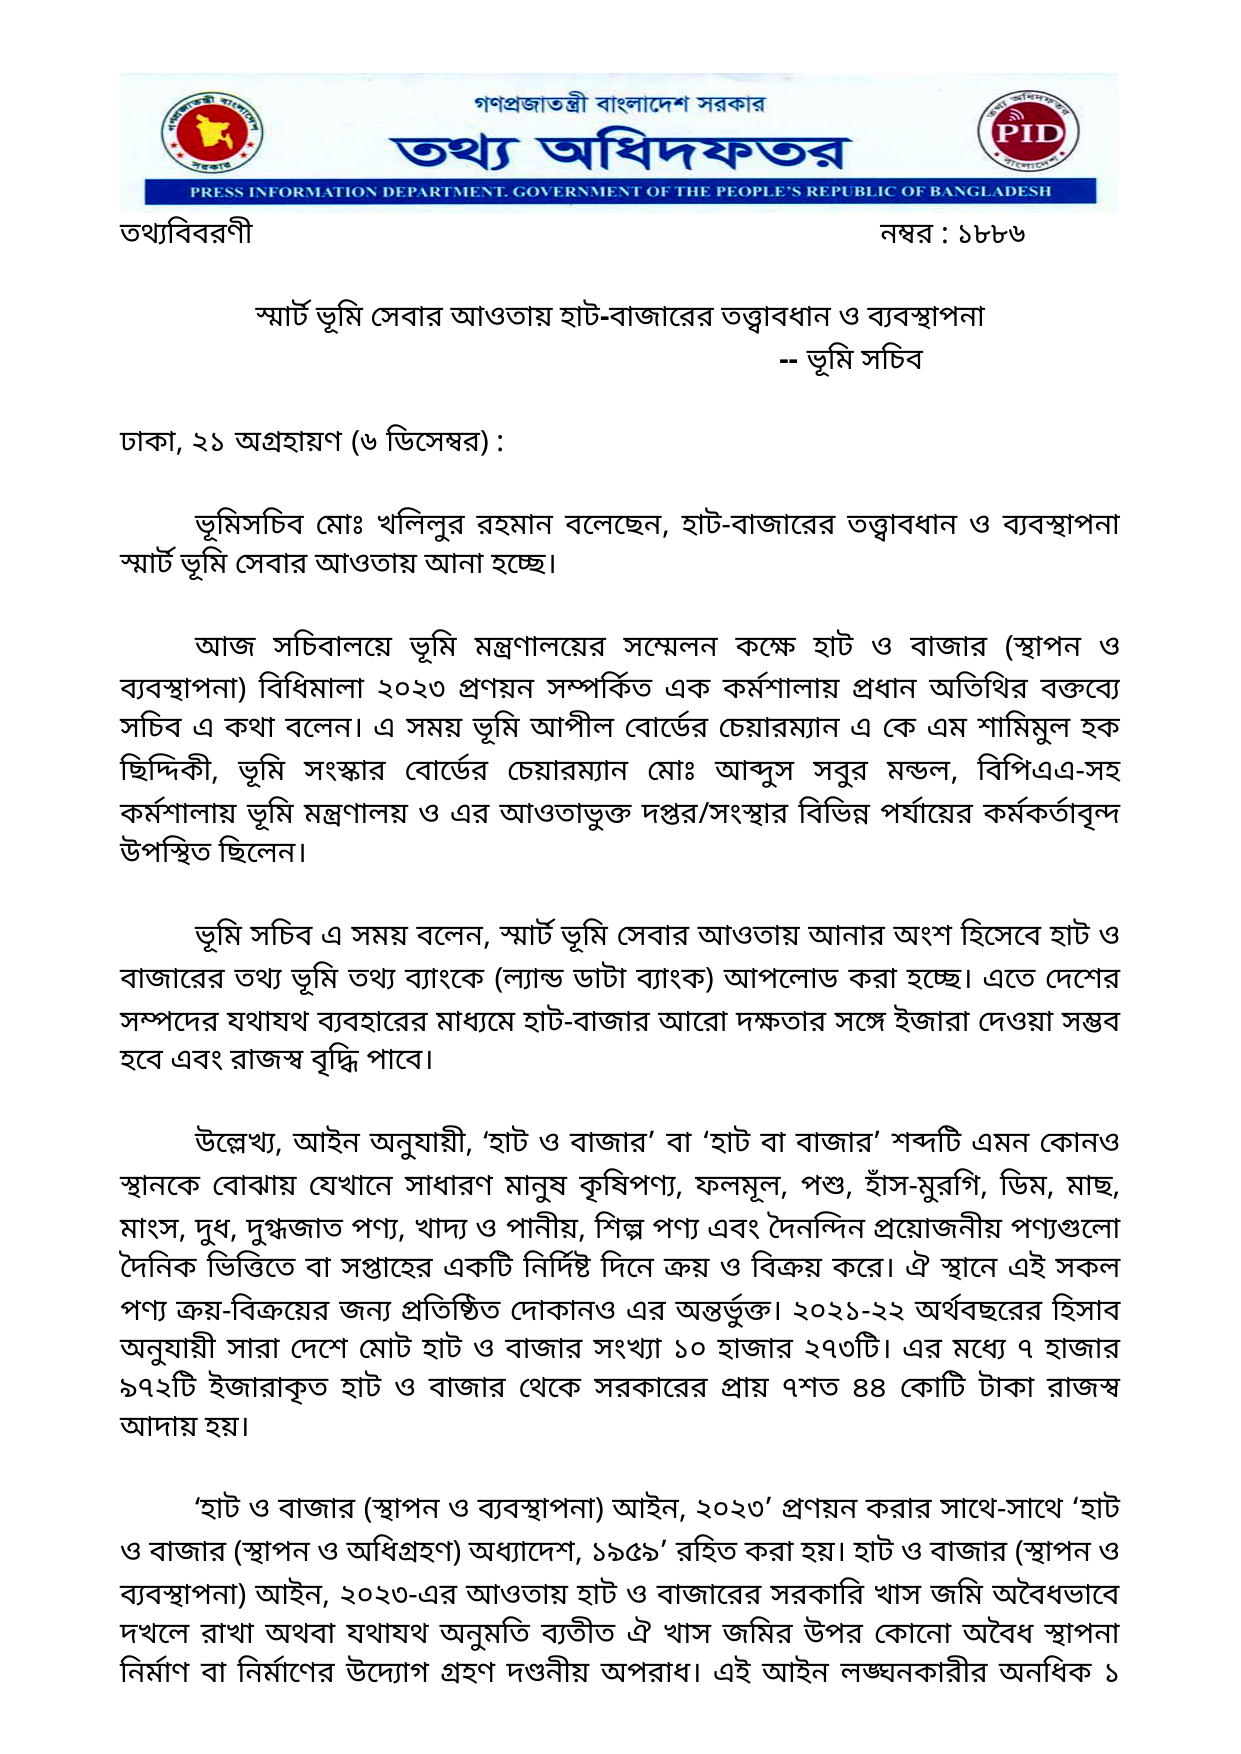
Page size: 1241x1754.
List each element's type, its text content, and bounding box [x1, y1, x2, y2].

text ঢাকা, ২১ অগ্রহায়ণ (৬ ডিসেম্বর) : [120, 421, 1120, 464]
text -- ভূমি সচিব [120, 338, 1120, 381]
text ভূমি সচিব এ সময় বলেন, স্মার্ট ভূমি সেবার আওতায় আনার অংশ হিসেবে হাট ও বাজারের তথ্য ভূমি তথ্য ব্যাংকে (ল্যান্ড ডাটা ব্যাংক) আপলোড করা হচ্ছে। এতে দেশের সম্পদের যথাযথ ব্যবহারের মাধ্যমে হাট-বাজার আরো দক্ষতার সঙ্গে ইজারা দেওয়া সম্ভব হবে এবং রাজস্ব বৃদ্ধি পাবে। [120, 914, 1120, 1082]
text আজ সচিবালয়ে ভূমি মন্ত্রণালয়ের সম্মেলন কক্ষে হাট ও বাজার (স্থাপন ও ব্যবস্থাপনা) বিধিমালা ২০২৩ প্রণয়ন সম্পর্কিত এক কর্মশালায় প্রধান অতিথির বক্তব্যে সচিব এ কথা বলেন। এ সময় ভূমি আপীল বোর্ডের চেয়ারম্যান এ কে এম শামিমুল হক ছিদ্দিকী, ভূমি সংস্কার বোর্ডের চেয়ারম্যান মোঃ আব্দুস সবুর মন্ডল, বিপিএএ-সহ কর্মশালায় ভূমি মন্ত্রণালয় ও এর আওতাভুক্ত দপ্তর/সংস্থার বিভিন্ন পর্যায়ের কর্মকর্তাবৃন্দ উপস্থিত ছিলেন। [120, 625, 1120, 874]
text তথ্যবিবরণী নম্বর : ১৮৮৬ [120, 212, 1120, 255]
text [120, 1488, 1120, 1694]
text উল্লেখ্য, আইন অনুযায়ী, ‘হাট ও বাজার’ বা ‘হাট বা বাজার’ শব্দটি এমন কোনও স্থানকে বোঝায় যেখানে সাধারণ মানুষ কৃষিপণ্য, ফলমূল, পশু, হাঁস-মুরগি, ডিম, মাছ, মাংস, দুধ, দুগ্ধজাত পণ্য, খাদ্য ও পানীয়, শিল্প পণ্য এবং দৈনন্দিন প্রয়োজনীয় পণ্যগুলো দৈনিক ভিত্তিতে বা সপ্তাহের একটি নির্দিষ্ট দিনে ক্রয় ও বিক্রয় করে। ঐ স্থানে এই সকল পণ্য ক্রয়-বিক্রয়ের জন্য প্রতিষ্ঠিত দোকানও এর অন্তর্ভুক্ত। ২০২১-২২ অর্থবছরের হিসাব অনুযায়ী সারা দেশে মোট হাট ও বাজার সংখ্যা ১০ হাজার ২৭৩টি। এর মধ্যে ৭ হাজার ৯৭২টি ইজারাকৃত হাট ও বাজার থেকে সরকারের প্রায় ৭শত ৪৪ কোটি টাকা রাজস্ব আদায় হয়। [120, 1121, 1120, 1448]
text স্মার্ট ভূমি সেবার আওতায় হাট-বাজারের তত্ত্বাবধান ও ব্যবস্থাপনা [120, 295, 1120, 338]
text ভূমিসচিব মোঃ খলিলুর রহমান বলেছেন, হাট-বাজারের তত্ত্বাবধান ও ব্যবস্থাপনা স্মার্ট ভূমি সেবার আওতায় আনা হচ্ছে। [120, 503, 1120, 585]
